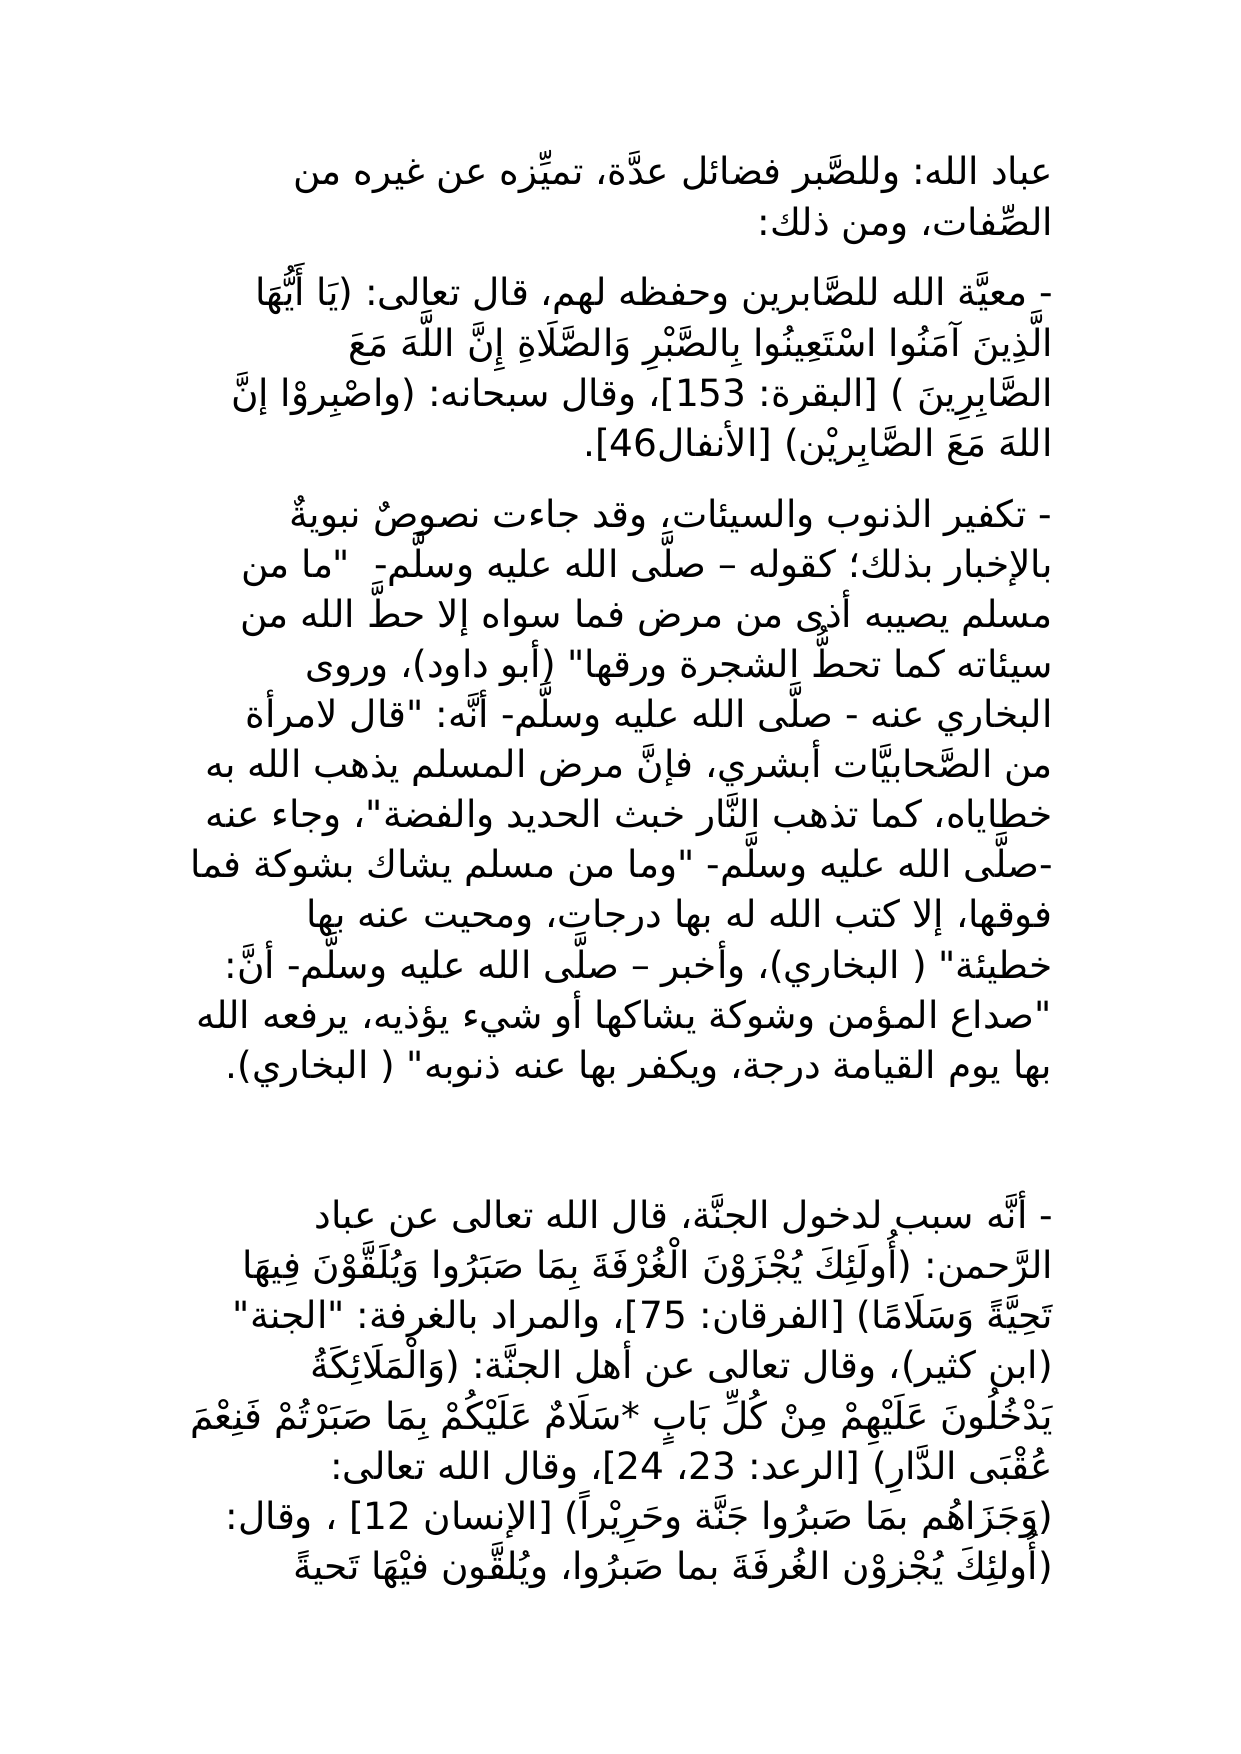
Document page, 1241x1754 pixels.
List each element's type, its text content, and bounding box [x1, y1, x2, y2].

text - تكفير الذنوب والسيئات، وقد جاءت نصوصٌ نبويةٌ بالإخبار بذلك؛ كقوله – صلَّى الله عليه وسلَّم- "ما من مسلم يصيبه أذى من مرض فما سواه إلا حطَّ الله من سيئاته كما تحطُّ الشجرة ورقها" (أبو داود)، وروى البخاري عنه - صلَّى الله عليه وسلَّم- أنَّه: "قال لامرأة من الصَّحابيَّات أبشري، فإنَّ مرض المسلم يذهب الله به خطاياه، كما تذهب النَّار خبث الحديد والفضة"، وجاء عنه -صلَّى الله عليه وسلَّم- "وما من مسلم يشاك بشوكة فما فوقها، إلا كتب الله له بها درجات، ومحيت عنه بها خطيئة" ( البخاري)، وأخبر – صلَّى الله عليه وسلَّم- أنَّ: "صداع المؤمن وشوكة يشاكها أو شيء يؤذيه، يرفعه الله بها يوم القيامة درجة، ويكفر بها عنه ذنوبه" ( البخاري). [187, 492, 1053, 1087]
text - معيَّة الله للصَّابرين وحفظه لهم، قال تعالى: (يَا أَيُّهَا الَّذِينَ آمَنُوا اسْتَعِينُوا بِالصَّبْرِ وَالصَّلَاةِ إِنَّ اللَّهَ مَعَ الصَّابِرِينَ ) [البقرة: 153]، وقال سبحانه: (واصْبِروْا إنَّ اللهَ مَعَ الصَّابِريْن) [الأنفال46]. [187, 271, 1053, 465]
text عباد الله: وللصَّبر فضائل عدَّة، تميِّزه عن غيره من الصِّفات، ومن ذلك: [187, 150, 1053, 244]
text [187, 1194, 1053, 1588]
